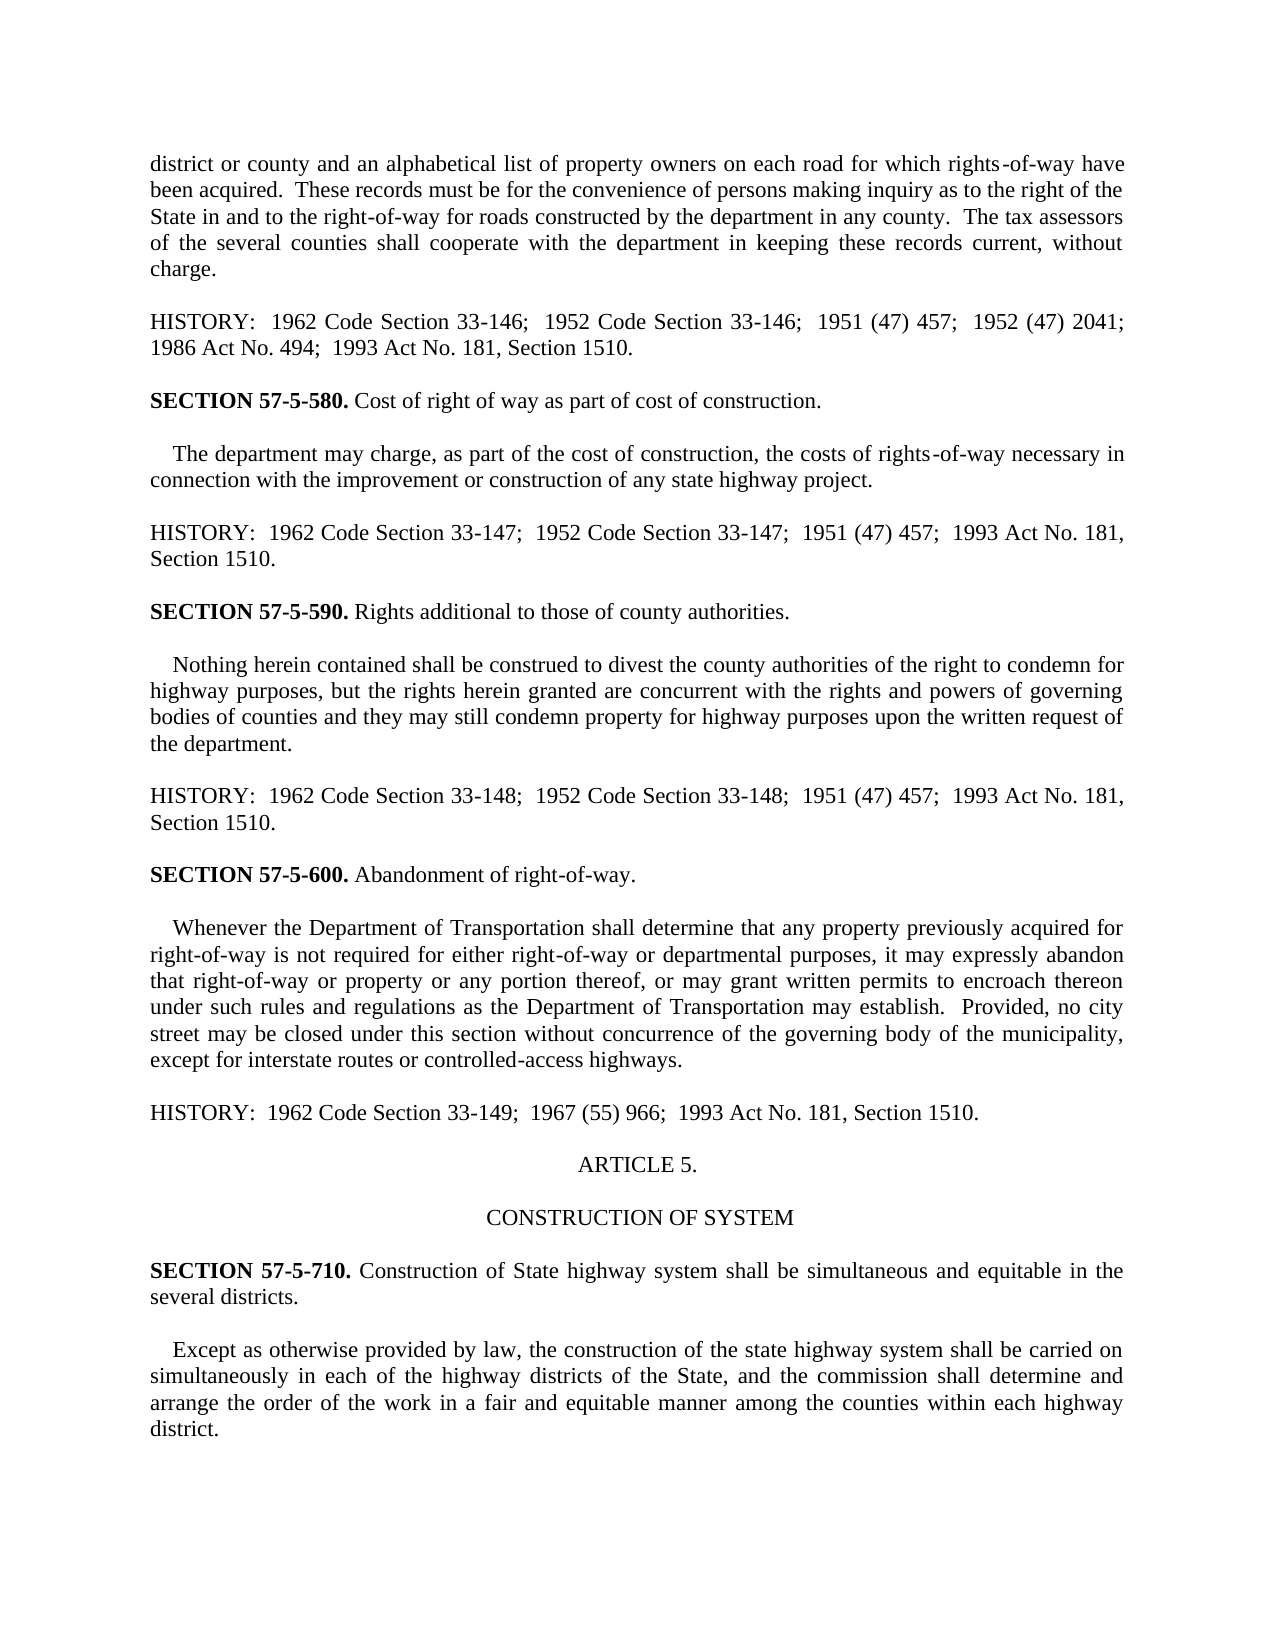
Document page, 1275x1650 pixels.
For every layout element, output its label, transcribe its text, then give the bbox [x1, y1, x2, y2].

text SECTION 57-5-590. Rights additional to those of county authorities. [150, 598, 1125, 624]
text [150, 150, 1125, 282]
text HISTORY: 1962 Code Section 33-148; 1952 Code Section 33-148; 1951 (47) 457; 1993 Act No. 181, Section 1510. [150, 782, 1125, 835]
text HISTORY: 1962 Code Section 33-146; 1952 Code Section 33-146; 1951 (47) 457; 1952 (47) 2041; 1986 Act No. 494; 1993 Act No. 181, Section 1510. [150, 308, 1125, 361]
text Nothing herein contained shall be construed to divest the county authorities of the right to condemn for highway purposes, but the rights herein granted are concurrent with the rights and powers of governing bodies of counties and they may still condemn property for highway purposes upon the written request of the department. [150, 651, 1125, 756]
text Except as otherwise provided by law, the construction of the state highway system shall be carried on simultaneously in each of the highway districts of the State, and the commission shall determine and arrange the order of the work in a fair and equitable manner among the counties within each highway district. [150, 1336, 1125, 1441]
text SECTION 57-5-710. Construction of State highway system shall be simultaneous and equitable in the several districts. [150, 1257, 1125, 1309]
text HISTORY: 1962 Code Section 33-149; 1967 (55) 966; 1993 Act No. 181, Section 1510. [150, 1099, 1125, 1125]
text ARTICLE 5. [150, 1151, 1125, 1178]
text The department may charge, as part of the cost of construction, the costs of rights-of-way necessary in connection with the improvement or construction of any state highway project. [150, 440, 1125, 493]
text SECTION 57-5-600. Abandonment of right-of-way. [150, 862, 1125, 888]
text HISTORY: 1962 Code Section 33-147; 1952 Code Section 33-147; 1951 (47) 457; 1993 Act No. 181, Section 1510. [150, 519, 1125, 572]
text Whenever the Department of Transportation shall determine that any property previously acquired for right-of-way is not required for either right-of-way or departmental purposes, it may expressly abandon that right-of-way or property or any portion thereof, or may grant written permits to encroach thereon under such rules and regulations as the Department of Transportation may establish. Provided, no city street may be closed under this section without concurrence of the governing body of the municipality, except for interstate routes or controlled-access highways. [150, 914, 1125, 1072]
text CONSTRUCTION OF SYSTEM [150, 1204, 1125, 1231]
text SECTION 57-5-580. Cost of right of way as part of cost of construction. [150, 387, 1125, 413]
